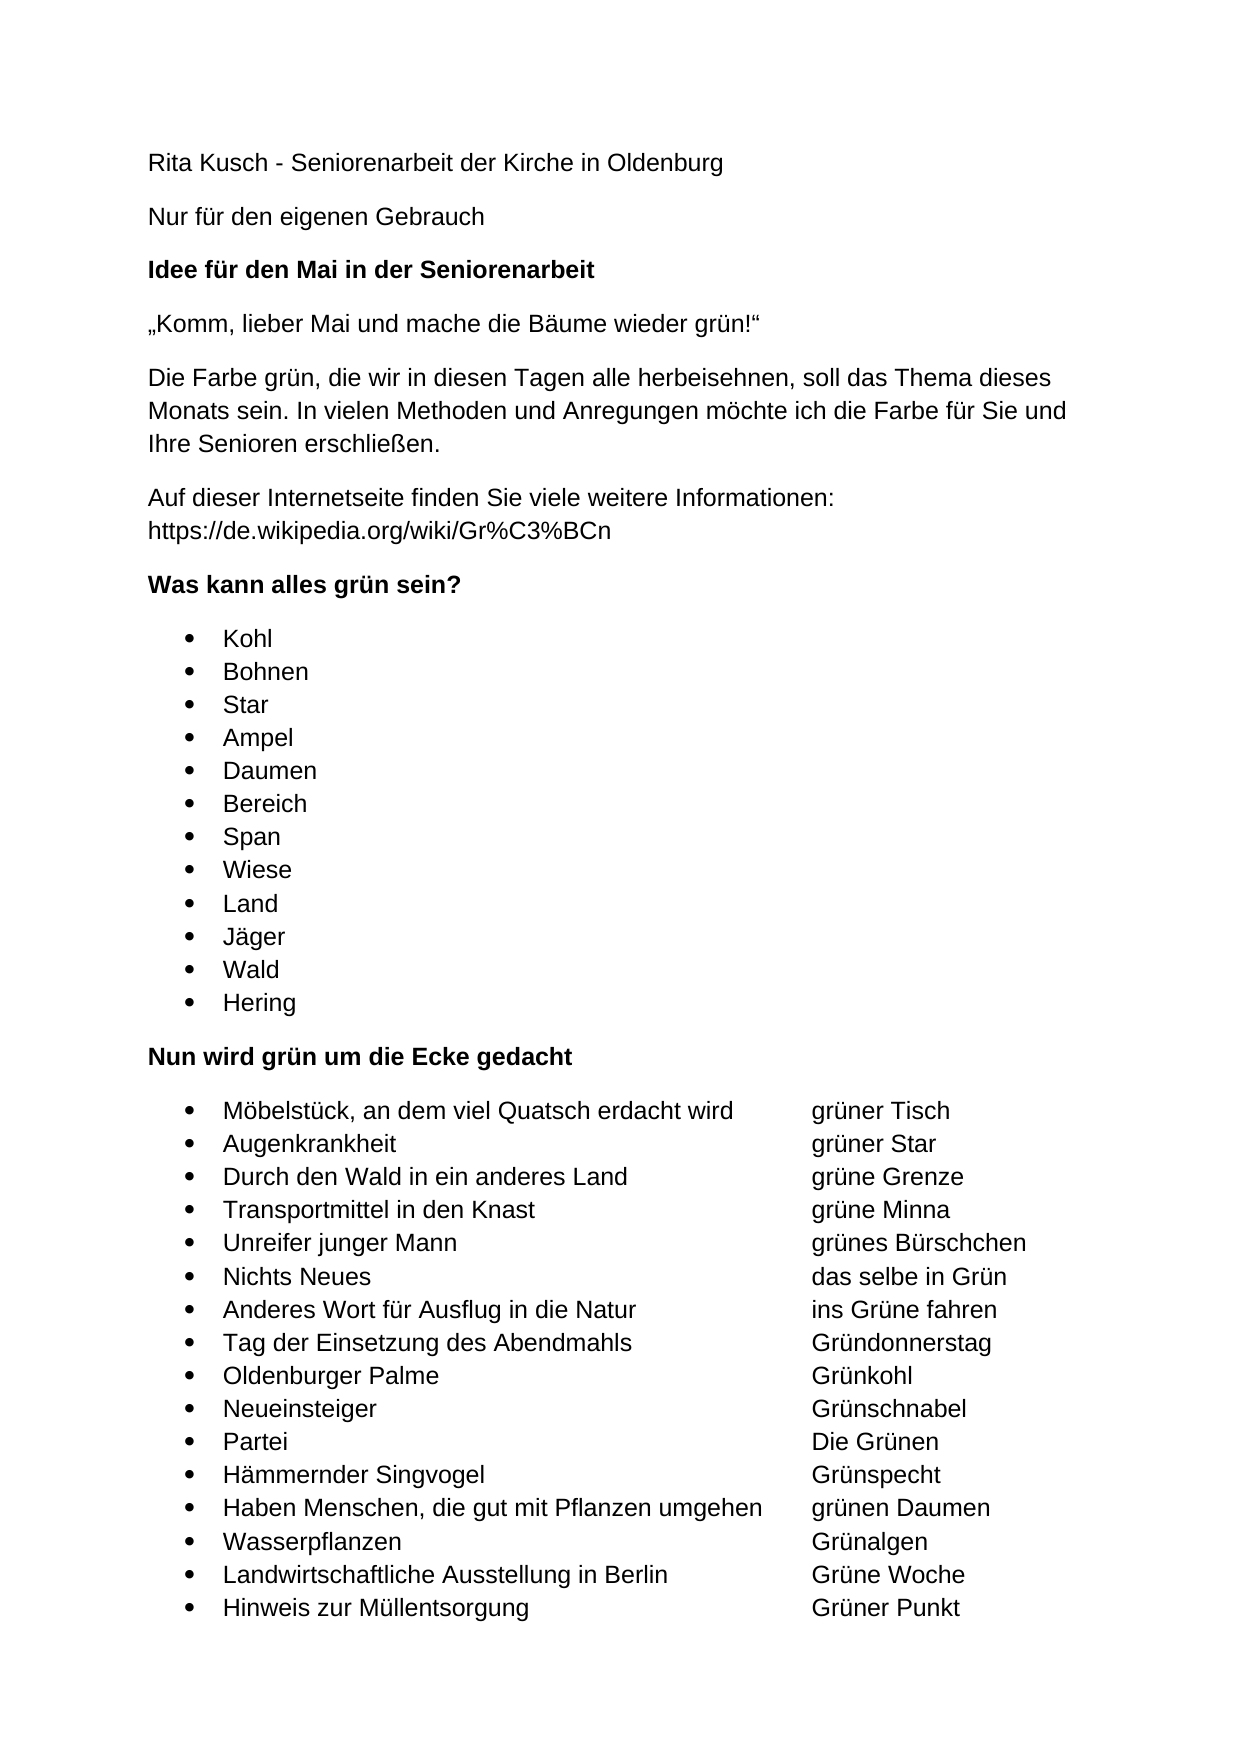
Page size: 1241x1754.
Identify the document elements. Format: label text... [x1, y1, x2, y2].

list Wald [185, 955, 1093, 984]
list Ampel [185, 723, 1093, 752]
list Span [185, 822, 1093, 851]
list Jäger [185, 922, 1093, 951]
list Anderes Wort für Ausflug in die Natur ins Grüne fahren [185, 1294, 1093, 1323]
text Die Farbe grün, die wir in diesen Tagen alle herbeisehnen, soll das Thema dieses Monats sein. In vielen Methoden und Anregungen möchte ich die Farbe für Sie und Ihre Senioren erschließen. [148, 363, 1093, 458]
list Neueinsteiger Grünschnabel [185, 1394, 1093, 1423]
list Daumen [185, 756, 1093, 785]
text Auf dieser Internetseite finden Sie viele weitere Informationen: https://de.wikipedia.org/wiki/Gr%C3%BCn [148, 483, 1093, 545]
text „Komm, lieber Mai und mache die Bäume wieder grün!“ [148, 309, 1093, 338]
list Haben Menschen, die gut mit Pflanzen umgehen grünen Daumen [185, 1493, 1093, 1522]
list Hinweis zur Müllentsorgung Grüner Punkt [185, 1593, 1093, 1622]
list Hering [185, 988, 1093, 1017]
text Nun wird grün um die Ecke gedacht [148, 1042, 1093, 1071]
list Kohl [185, 624, 1093, 652]
text Idee für den Mai in der Seniorenarbeit [148, 255, 1093, 284]
list Wiese [185, 856, 1093, 884]
list Hämmernder Singvogel Grünspecht [185, 1460, 1093, 1489]
text Rita Kusch - Seniorenarbeit der Kirche in Oldenburg [148, 148, 1093, 176]
list Partei Die Grünen [185, 1427, 1093, 1456]
list Land [185, 889, 1093, 917]
list Bereich [185, 789, 1093, 818]
list Bohnen [185, 657, 1093, 686]
text Was kann alles grün sein? [148, 570, 1093, 598]
list Nichts Neues das selbe in Grün [185, 1261, 1093, 1290]
list Landwirtschaftliche Ausstellung in Berlin Grüne Woche [185, 1559, 1093, 1588]
list Tag der Einsetzung des Abendmahls Gründonnerstag [185, 1328, 1093, 1357]
list Augenkrankheit grüner Star [185, 1129, 1093, 1158]
list Wasserpflanzen Grünalgen [185, 1526, 1093, 1555]
list Unreifer junger Mann grünes Bürschchen [185, 1228, 1093, 1257]
list Möbelstück, an dem viel Quatsch erdacht wird grüner Tisch [185, 1096, 1093, 1125]
list Durch den Wald in ein anderes Land grüne Grenze [185, 1162, 1093, 1191]
text Nur für den eigenen Gebrauch [148, 201, 1093, 230]
list Oldenburger Palme Grünkohl [185, 1361, 1093, 1390]
list Transportmittel in den Knast grüne Minna [185, 1195, 1093, 1224]
list Star [185, 690, 1093, 719]
